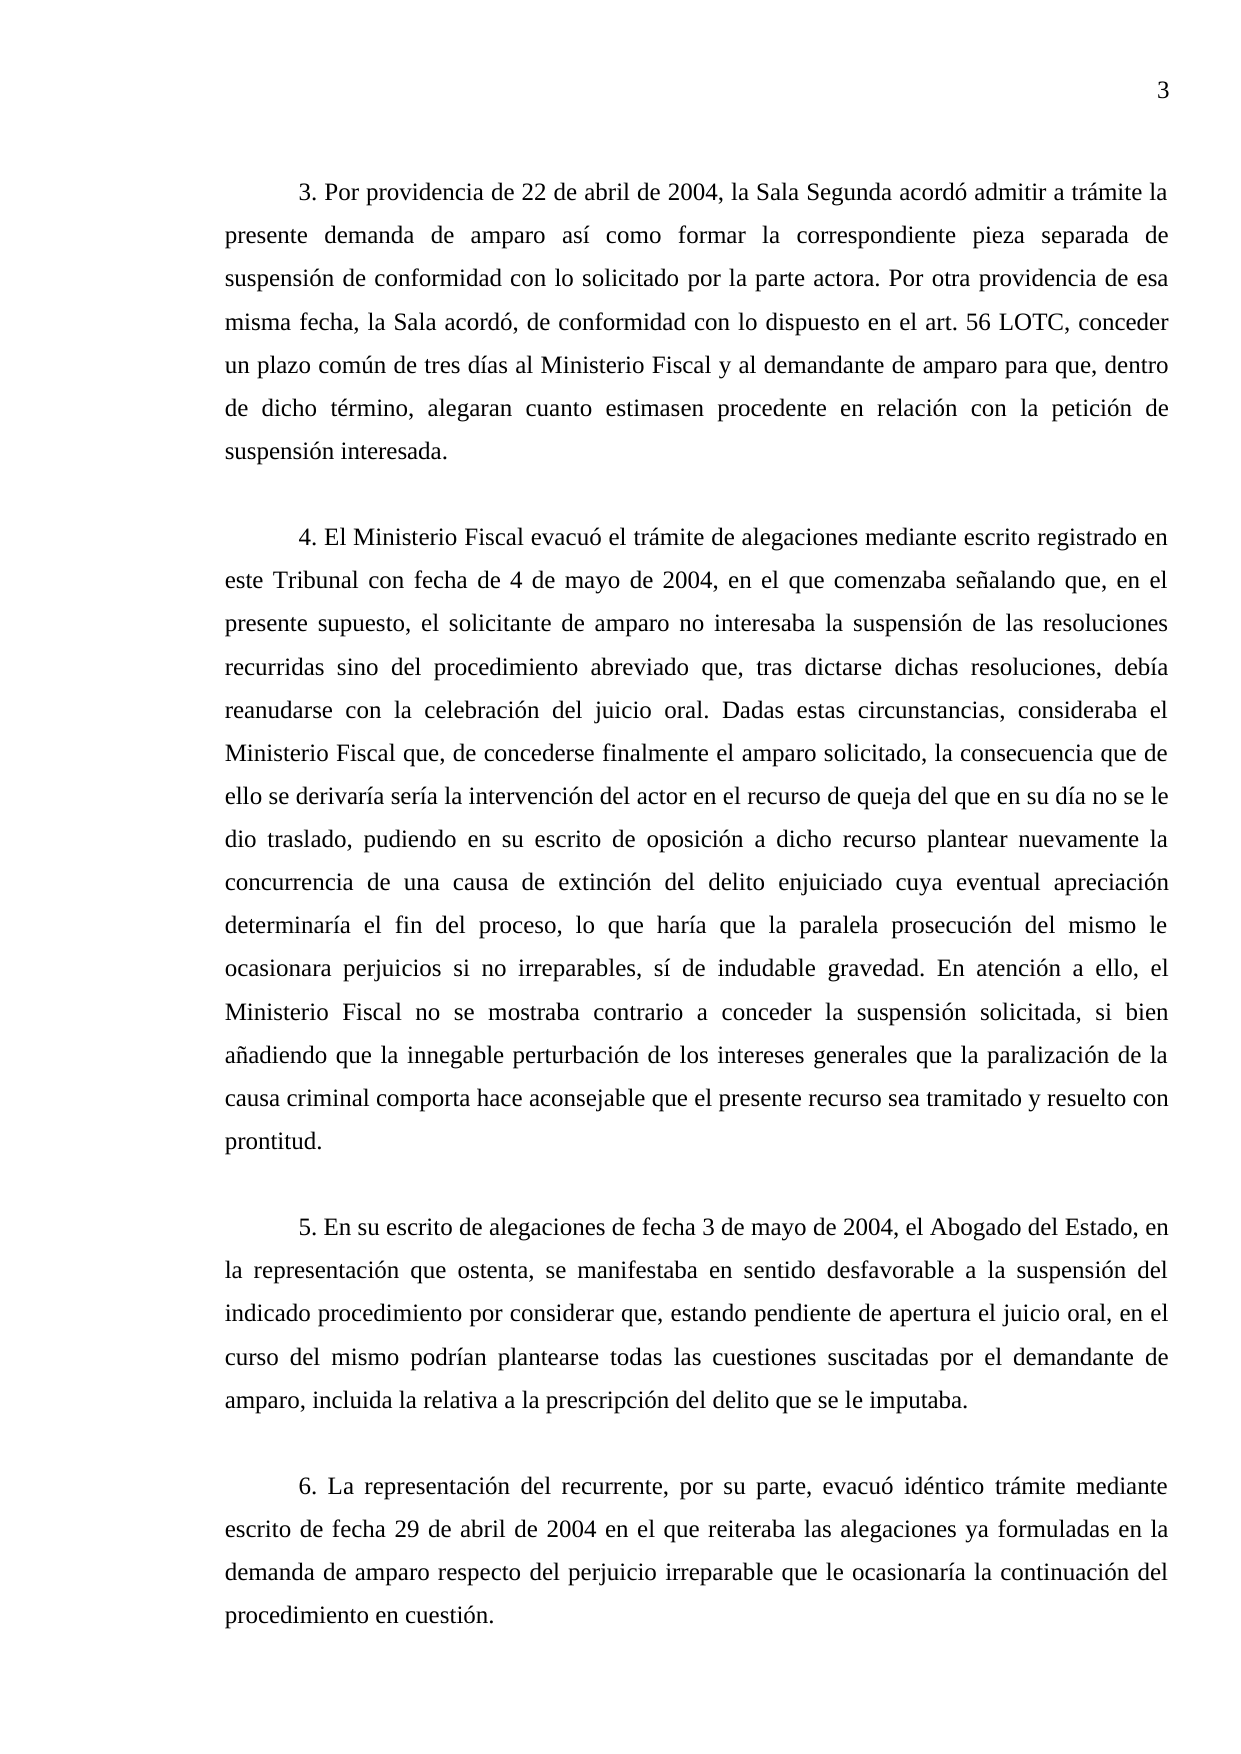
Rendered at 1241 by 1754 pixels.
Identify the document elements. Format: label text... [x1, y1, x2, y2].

text 6. La representación del recurrente, por su parte, evacuó idéntico trámite mediante escrito de fecha 29 de abril de 2004 en el que reiteraba las alegaciones ya formuladas en la demanda de amparo respecto del perjuicio irreparable que le ocasionaría la continuación del procedimiento en cuestión. [224, 1471, 1169, 1629]
text 4. El Ministerio Fiscal evacuó el trámite de alegaciones mediante escrito registrado en este Tribunal con fecha de 4 de mayo de 2004, en el que comenzaba señalando que, en el presente supuesto, el solicitante de amparo no interesaba la suspensión de las resoluciones recurridas sino del procedimiento abreviado que, tras dictarse dichas resoluciones, debía reanudarse con la celebración del juicio oral. Dadas estas circunstancias, consideraba el Ministerio Fiscal que, de concederse finalmente el amparo solicitado, la consecuencia que de ello se derivaría sería la intervención del actor en el recurso de queja del que en su día no se le dio traslado, pudiendo en su escrito de oposición a dicho recurso plantear nuevamente la concurrencia de una causa de extinción del delito enjuiciado cuya eventual apreciación determinaría el fin del proceso, lo que haría que la paralela prosecución del mismo le ocasionara perjuicios si no irreparables, sí de indudable gravedad. En atención a ello, el Ministerio Fiscal no se mostraba contrario a conceder la suspensión solicitada, si bien añadiendo que la innegable perturbación de los intereses generales que la paralización de la causa criminal comporta hace aconsejable que el presente recurso sea tramitado y resuelto con prontitud. [224, 522, 1169, 1155]
text 3. Por providencia de 22 de abril de 2004, la Sala Segunda acordó admitir a trámite la presente demanda de amparo así como formar la correspondiente pieza separada de suspensión de conformidad con lo solicitado por la parte actora. Por otra providencia de esa misma fecha, la Sala acordó, de conformidad con lo dispuesto en el art. 56 LOTC, conceder un plazo común de tres días al Ministerio Fiscal y al demandante de amparo para que, dentro de dicho término, alegaran cuanto estimasen procedente en relación con la petición de suspensión interesada. [224, 177, 1169, 465]
text 5. En su escrito de alegaciones de fecha 3 de mayo de 2004, el Abogado del Estado, en la representación que ostenta, se manifestaba en sentido desfavorable a la suspensión del indicado procedimiento por considerar que, estando pendiente de apertura el juicio oral, en el curso del mismo podrían plantearse todas las cuestiones suscitadas por el demandante de amparo, incluida la relativa a la prescripción del delito que se le imputaba. [224, 1212, 1169, 1413]
